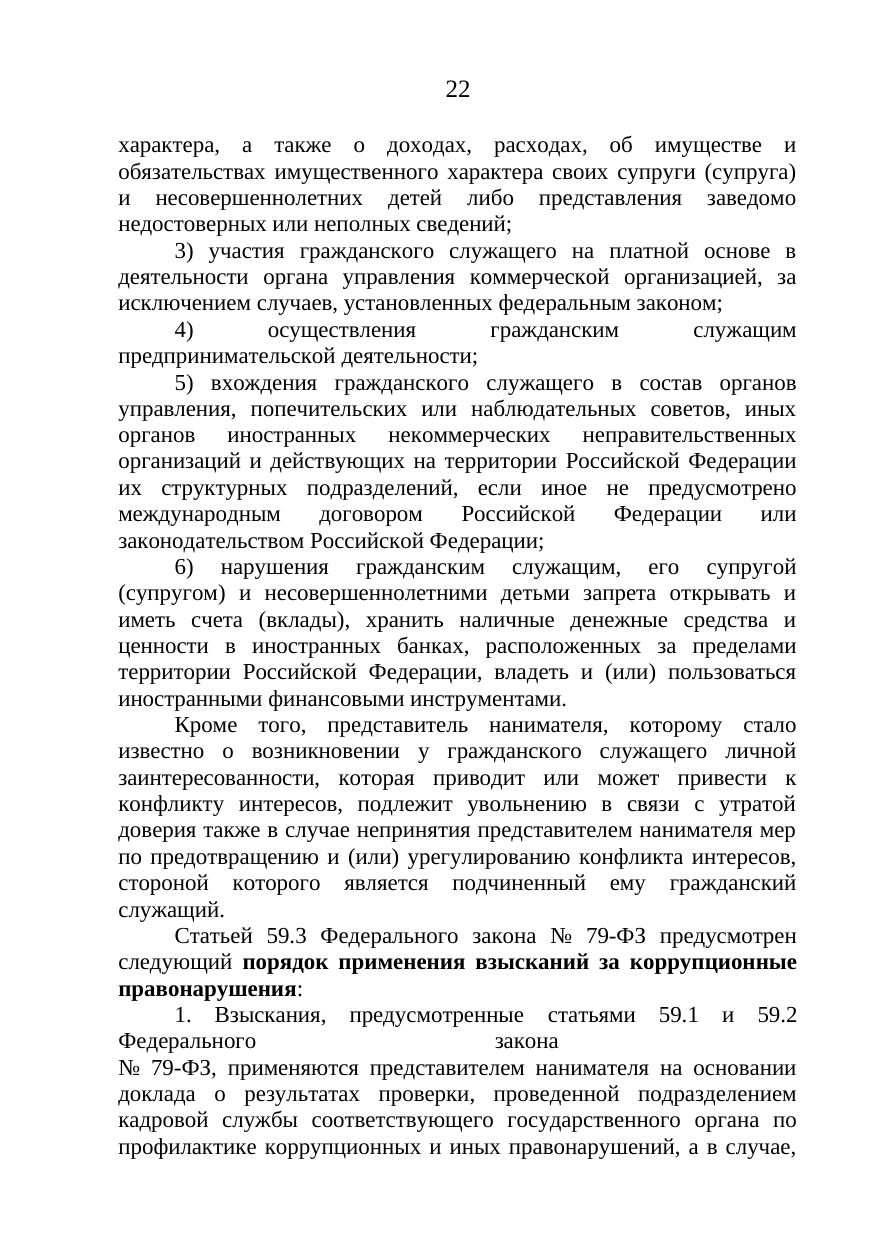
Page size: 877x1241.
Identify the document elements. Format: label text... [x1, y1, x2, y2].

text 3) участия гражданского служащего на платной основе в деятельности органа управления коммерческой организацией, за исключением случаев, установленных федеральным законом; [118, 237, 797, 316]
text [118, 131, 797, 237]
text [118, 1001, 797, 1159]
text Кроме того, представитель нанимателя, которому стало известно о возникновении у гражданского служащего личной заинтересованности, которая приводит или может привести к конфликту интересов, подлежит увольнению в связи с утратой доверия также в случае непринятия представителем нанимателя мер по предотвращению и (или) урегулированию конфликта интересов, стороной которого является подчиненный ему гражданский служащий. [118, 711, 797, 922]
text 6) нарушения гражданским служащим, его супругой (супругом) и несовершеннолетними детьми запрета открывать и иметь счета (вклады), хранить наличные денежные средства и ценности в иностранных банках, расположенных за пределами территории Российской Федерации, владеть и (или) пользоваться иностранными финансовыми инструментами. [118, 553, 797, 711]
text 5) вхождения гражданского служащего в состав органов управления, попечительских или наблюдательных советов, иных органов иностранных некоммерческих неправительственных организаций и действующих на территории Российской Федерации их структурных подразделений, если иное не предусмотрено международным договором Российской Федерации или законодательством Российской Федерации; [118, 368, 797, 553]
text 4) осуществления гражданским служащим предпринимательской деятельности; [118, 316, 797, 368]
text Статьей 59.3 Федерального закона № 79-ФЗ предусмотрен следующий порядок применения взысканий за коррупционные правонарушения: [118, 922, 797, 1001]
